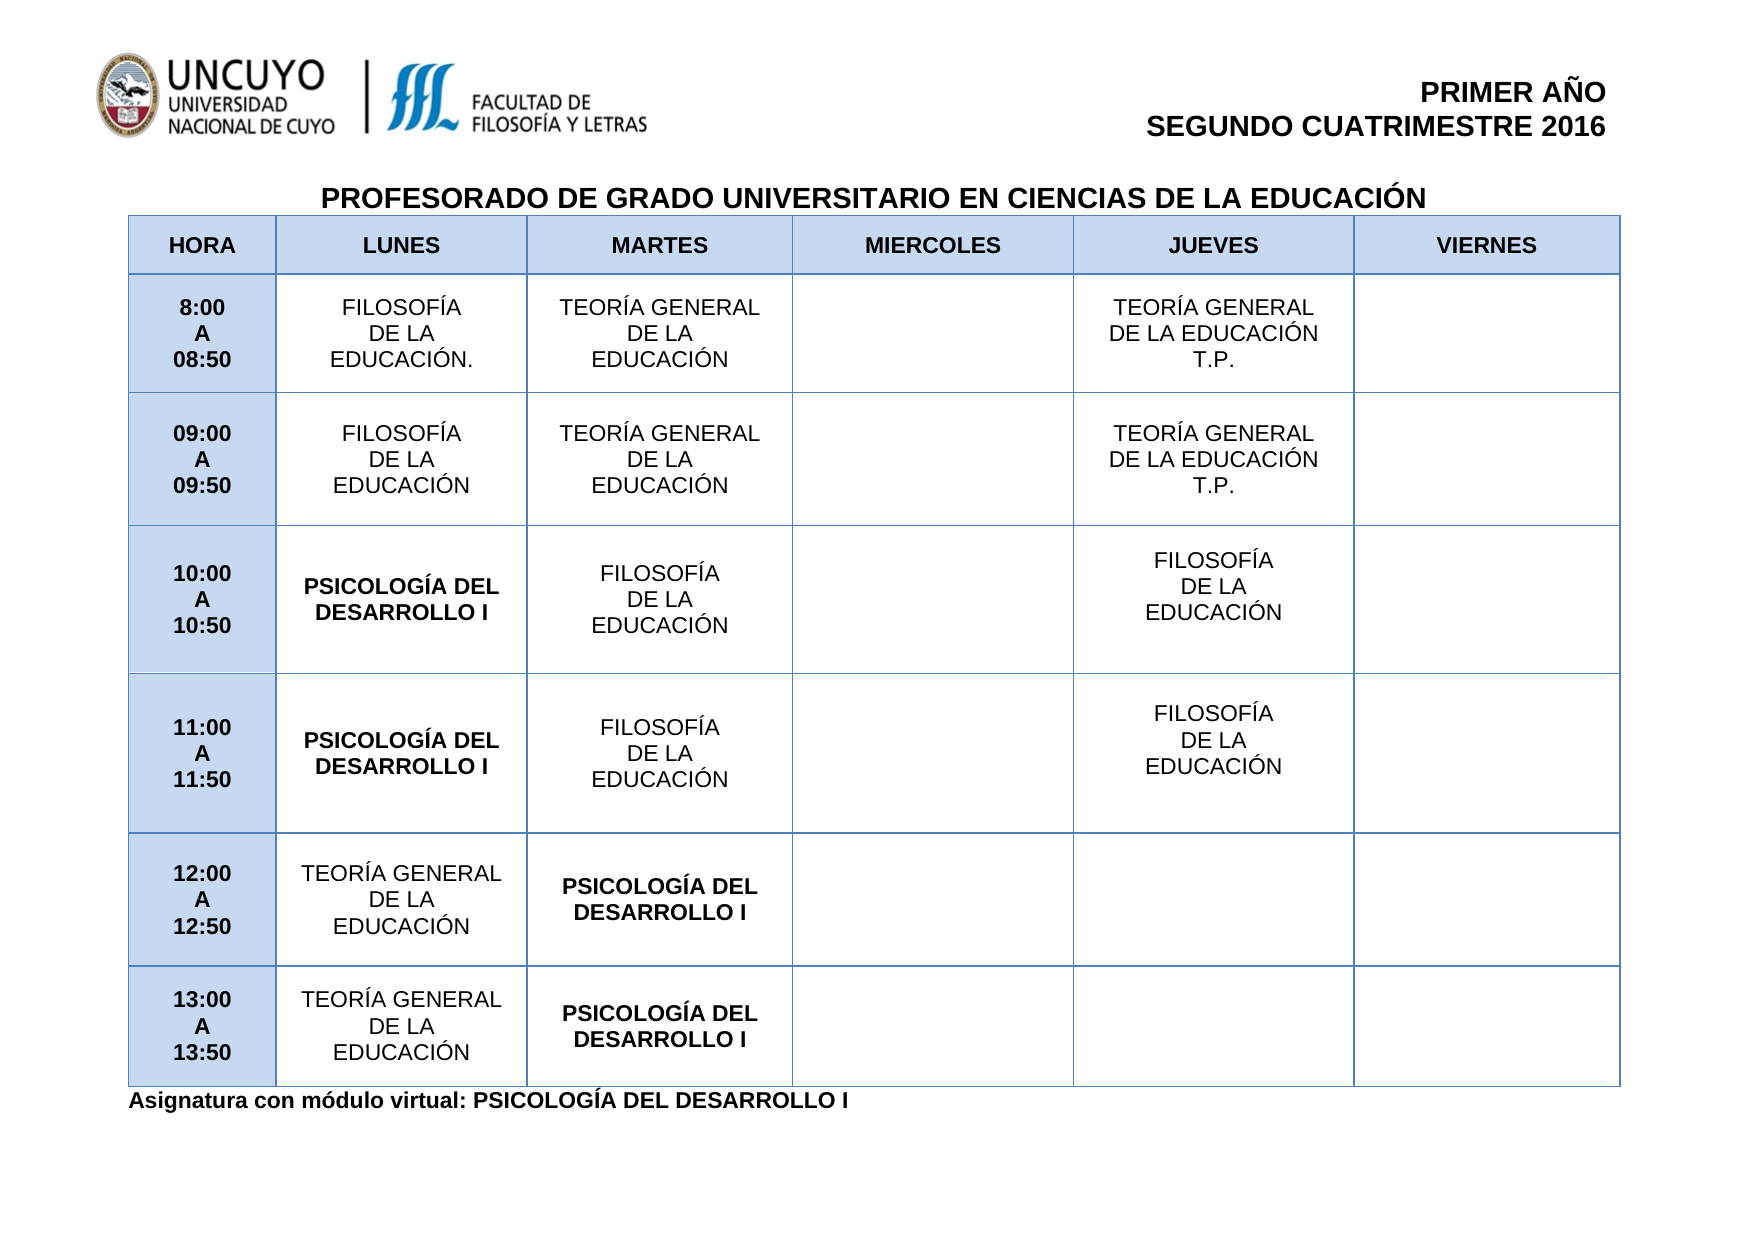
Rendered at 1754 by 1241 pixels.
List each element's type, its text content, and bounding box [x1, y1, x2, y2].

table_cell TEORÍA GENERAL DE LA EDUCACIÓN [277, 967, 526, 1086]
table_cell 11:00 A 11:50 [129, 674, 275, 832]
table_header VIERNES [1355, 216, 1619, 273]
table_cell [793, 967, 1073, 1086]
table_cell 12:00 A 12:50 [129, 834, 275, 965]
table_cell FILOSOFÍA DE LA EDUCACIÓN. [277, 275, 526, 392]
table_header LUNES [277, 216, 526, 273]
table_cell TEORÍA GENERAL DE LA EDUCACIÓN [528, 275, 792, 392]
table_cell [793, 834, 1073, 965]
table_cell [1355, 967, 1619, 1086]
table_cell TEORÍA GENERAL DE T.P. [1074, 393, 1353, 525]
table_header MIERCOLES [793, 216, 1073, 273]
table_cell FILOSOFÍA DE LA EDUCACIÓN [1074, 674, 1353, 832]
table_cell [793, 393, 1073, 525]
table_cell TEORÍA GENERAL DE LA EDUCACIÓN [528, 393, 792, 525]
table_cell [1355, 834, 1619, 965]
text Asignatura con módulo virtual: PSICOLOGÍA DEL DESARROLLO I [71, 1087, 1677, 1113]
table_cell FILOSOFÍA DE LA EDUCACIÓN [528, 526, 792, 672]
table_header JUEVES [1074, 216, 1353, 273]
table_cell 13:00 A 13:50 [129, 967, 275, 1086]
table_header HORA [129, 216, 275, 273]
table_cell 8:00 A 08:50 [129, 275, 275, 392]
table_cell 10:00 A 10:50 [129, 526, 275, 672]
table_cell FILOSOFÍA DE LA EDUCACIÓN [528, 674, 792, 832]
table_cell 09:00 A 09:50 [129, 393, 275, 525]
table_cell PSICOLOGÍA DEL DESARROLLO I [277, 526, 526, 672]
table_header MARTES [528, 216, 792, 273]
text PROFESORADO DE GRADO UNIVERSITARIO EN CIENCIAS DE LA EDUCACIÓN [71, 181, 1677, 215]
table_cell PSICOLOGÍA DEL DESARROLLO I [528, 834, 792, 965]
table_cell [1074, 834, 1353, 965]
table_cell PSICOLOGÍA DEL DESARROLLO I [528, 967, 792, 1086]
table_cell [1355, 526, 1619, 672]
table_cell [1355, 674, 1619, 832]
table_cell [793, 526, 1073, 672]
table_cell FILOSOFÍA DE LA EDUCACIÓN [277, 393, 526, 525]
table_cell [1355, 393, 1619, 525]
table_cell [1074, 967, 1353, 1086]
table_cell FILOSOFÍA DE LA EDUCACIÓN [1074, 526, 1353, 672]
table_cell PSICOLOGÍA DEL DESARROLLO I [277, 674, 526, 832]
table_cell TEORÍA GENERAL DE LA EDUCACIÓN [277, 834, 526, 965]
table_cell [793, 275, 1073, 392]
table_cell [793, 674, 1073, 832]
picture [84, 45, 651, 147]
table_cell [1355, 275, 1619, 392]
table_cell TEORÍA GENERAL DE T.P. [1074, 275, 1353, 392]
